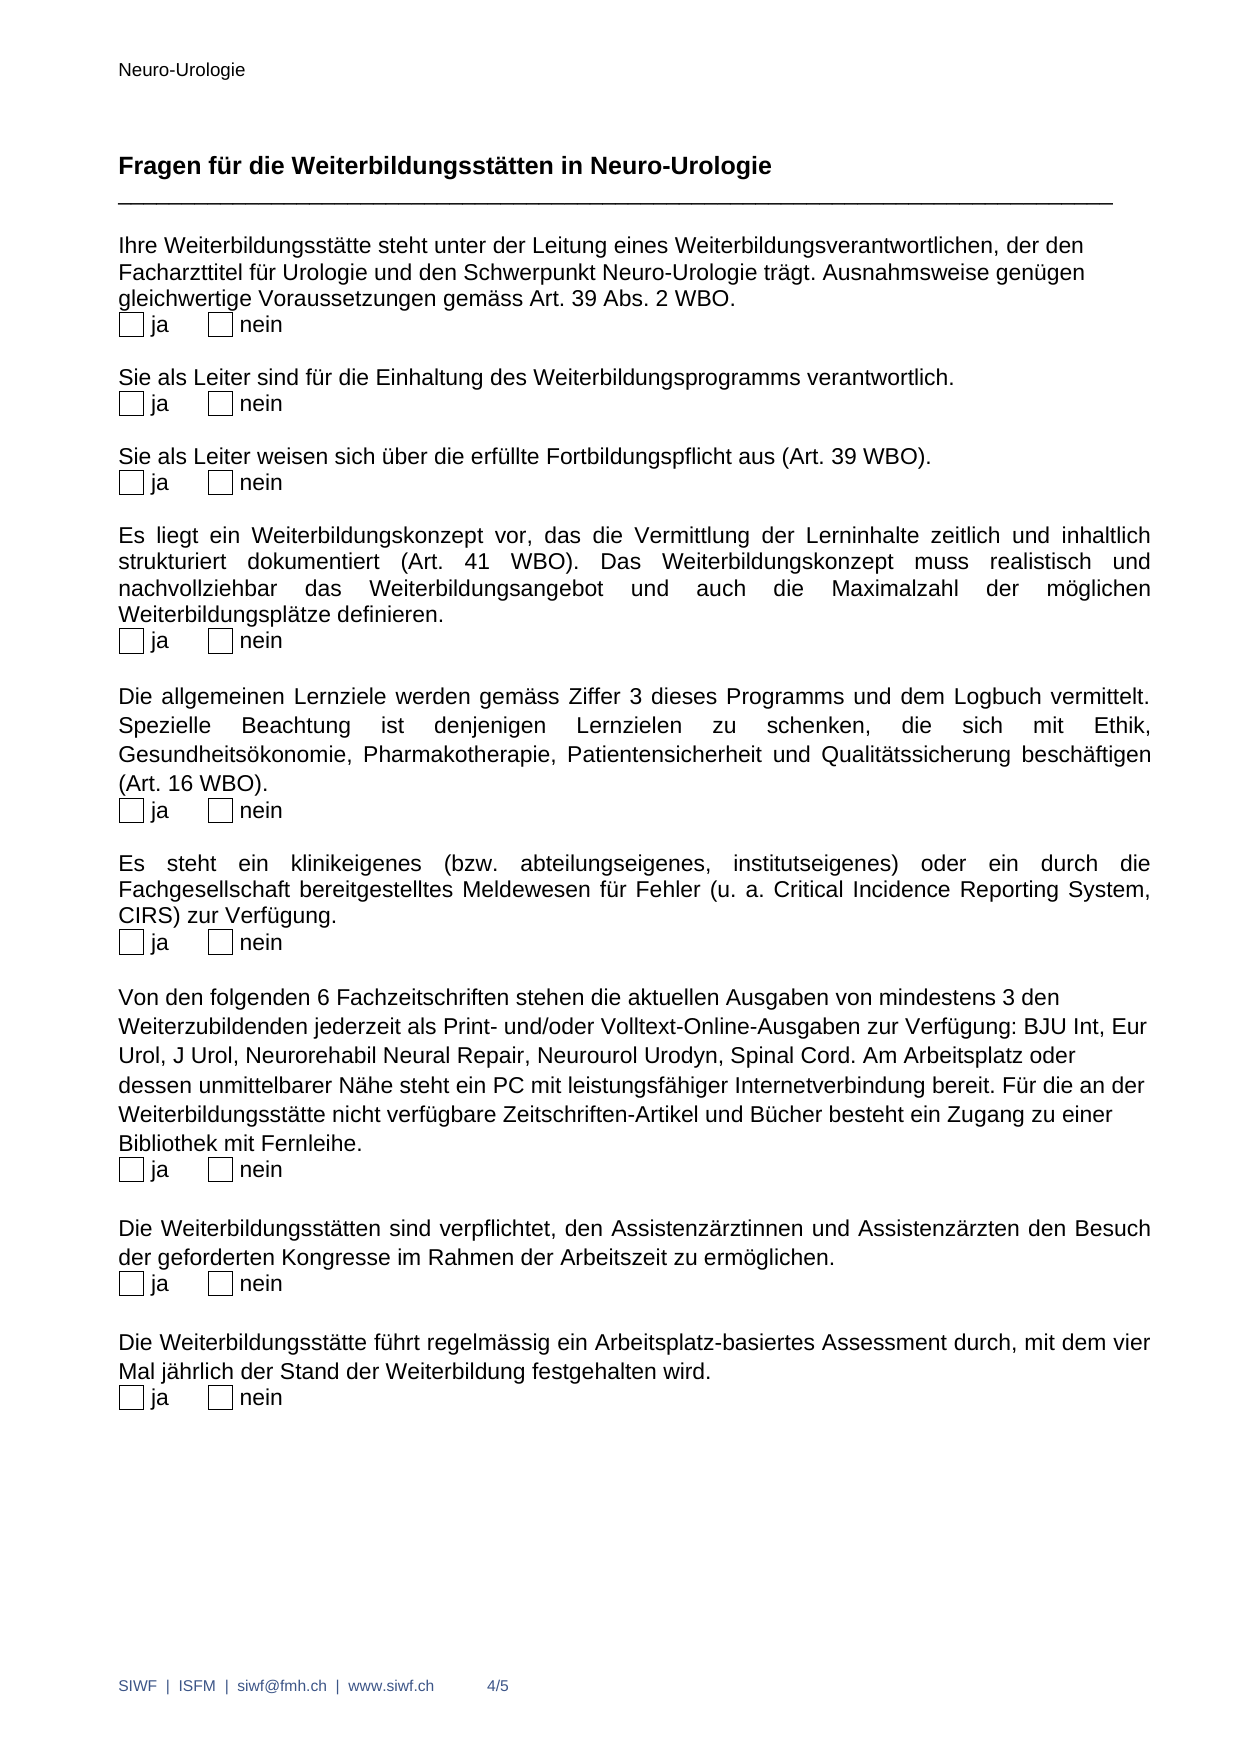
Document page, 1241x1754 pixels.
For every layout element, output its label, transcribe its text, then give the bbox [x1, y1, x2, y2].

text ______________________________________________________________________________ [118, 179, 1152, 206]
text ja nein [118, 311, 1152, 337]
text Ihre Weiterbildungsstätte steht unter der Leitung eines Weiterbildungsverantwortlichen, der den Facharzttitel für Urologie und den Schwerpunkt Neuro-Urologie trägt. Ausnahmsweise genügen gleichwertige Voraussetzungen gemäss Art. 39 Abs. 2 WBO. [118, 232, 1152, 311]
text Die Weiterbildungsstätten sind verpflichtet, den Assistenzärztinnen und Assistenzärzten den Besuch der geforderten Kongresse im Rahmen der Arbeitszeit zu ermöglichen. [118, 1212, 1152, 1270]
text ja nein [118, 928, 1152, 955]
text ja nein [118, 1270, 1152, 1296]
text ja nein [118, 1384, 1152, 1410]
text Sie als Leiter weisen sich über die erfüllte Fortbildungspflicht aus (Art. 39 WBO). [118, 443, 1152, 469]
text ja nein [118, 390, 1152, 417]
text ja nein [118, 627, 1152, 654]
text Fragen für die Weiterbildungsstätten in Neuro-Urologie [118, 151, 1152, 179]
text ja nein [118, 469, 1152, 496]
text Die Weiterbildungsstätte führt regelmässig ein Arbeitsplatz-basiertes Assessment durch, mit dem vier Mal jährlich der Stand der Weiterbildung festgehalten wird. [118, 1326, 1152, 1384]
text Es steht ein klinikeigenes (bzw. abteilungseigenes, institutseigenes) oder ein durch die Fachgesellschaft bereitgestelltes Meldewesen für Fehler (u. a. Critical Incidence Reporting System, CIRS) zur Verfügung. [118, 849, 1152, 928]
text Von den folgenden 6 Fachzeitschriften stehen die aktuellen Ausgaben von mindestens 3 den Weiterzubildenden jederzeit als Print- und/oder Volltext-Online-Ausgaben zur Verfügung: BJU Int, Eur Urol, J Urol, Neurorehabil Neural Repair, Neurourol Urodyn, Spinal Cord. Am Arbeitsplatz oder dessen unmittelbarer Nähe steht ein PC mit leistungsfähiger Internetverbindung bereit. Für die an der Weiterbildungsstätte nicht verfügbare Zeitschriften-Artikel und Bücher besteht ein Zugang zu einer Bibliothek mit Fernleihe. [118, 981, 1152, 1156]
text Die allgemeinen Lernziele werden gemäss Ziffer 3 dieses Programms und dem Logbuch vermittelt. Spezielle Beachtung ist denjenigen Lernzielen zu schenken, die sich mit Ethik, Gesundheitsökonomie, Pharmakotherapie, Patientensicherheit und Qualitätssicherung beschäftigen (Art. 16 WBO). [118, 680, 1152, 797]
text ja nein [118, 1156, 1152, 1183]
text Es liegt ein Weiterbildungskonzept vor, das die Vermittlung der Lerninhalte zeitlich und inhaltlich strukturiert dokumentiert (Art. 41 WBO). Das Weiterbildungskonzept muss realistisch und nachvollziehbar das Weiterbildungsangebot und auch die Maximalzahl der möglichen Weiterbildungsplätze definieren. [118, 522, 1152, 627]
text Sie als Leiter sind für die Einhaltung des Weiterbildungsprogramms verantwortlich. [118, 364, 1152, 390]
text ja nein [118, 797, 1152, 823]
